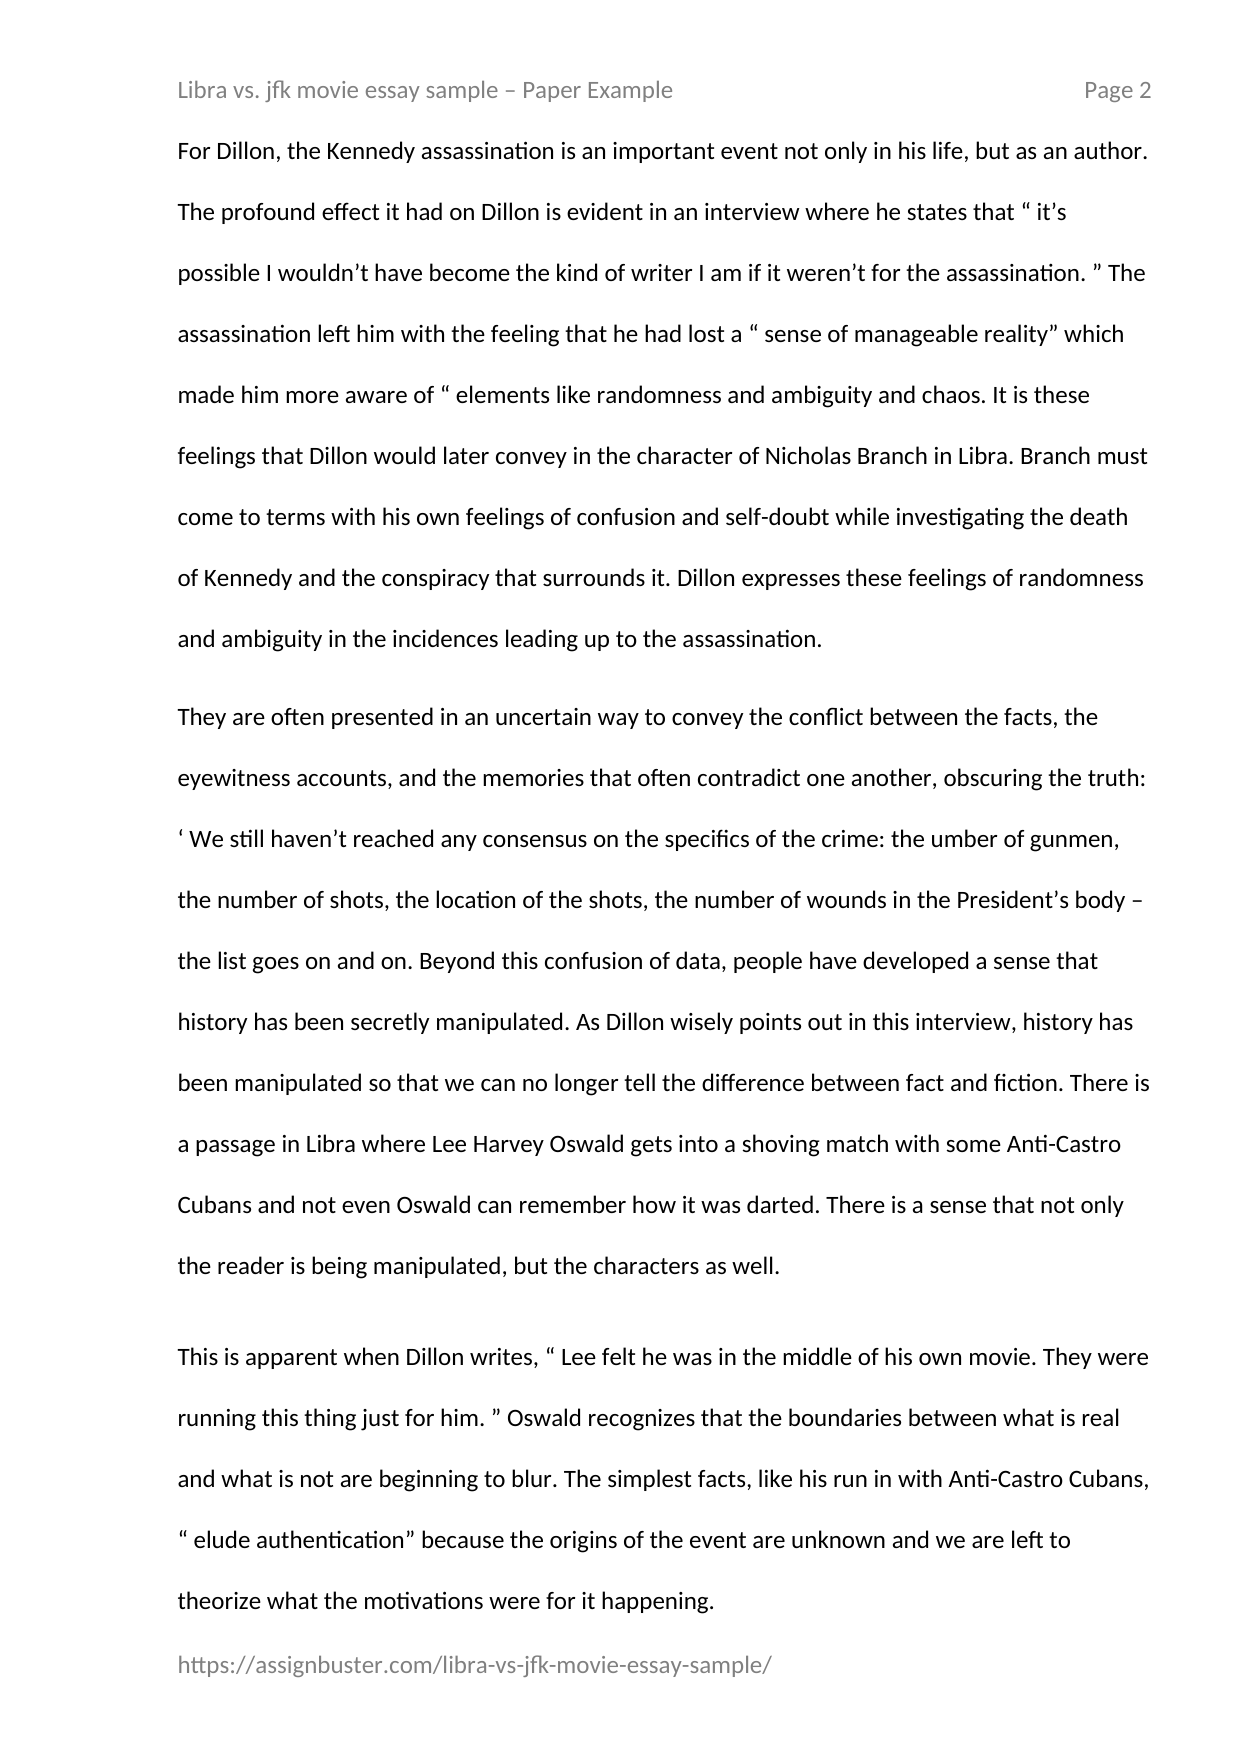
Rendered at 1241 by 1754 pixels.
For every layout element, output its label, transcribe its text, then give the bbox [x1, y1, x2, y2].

text For Dillon, the Kennedy assassination is an important event not only in his life, but as an author. The profound effect it had on Dillon is evident in an interview where he states that “ it’s possible I wouldn’t have become the kind of writer I am if it weren’t for the assassination. ” The assassination left him with the feeling that he had lost a “ sense of manageable reality” which made him more aware of “ elements like randomness and ambiguity and chaos. It is these feelings that Dillon would later convey in the character of Nicholas Branch in Libra. Branch must come to terms with his own feelings of confusion and self-doubt while investigating the death of Kennedy and the conspiracy that surrounds it. Dillon expresses these feelings of randomness and ambiguity in the incidences leading up to the assassination. [177, 135, 1152, 654]
text This is apparent when Dillon writes, “ Lee felt he was in the middle of his own movie. They were running this thing just for him. ” Oswald recognizes that the boundaries between what is real and what is not are beginning to blur. The simplest facts, like his run in with Anti-Castro Cubans, “ elude authentication” because the origins of the event are unknown and we are left to theorize what the motivations were for it happening. [177, 1341, 1152, 1615]
text They are often presented in an uncertain way to convey the conflict between the facts, the eyewitness accounts, and the memories that often contradict one another, obscuring the truth: ‘ We still haven’t reached any consensus on the specifics of the crime: the umber of gunmen, the number of shots, the location of the shots, the number of wounds in the President’s body – the list goes on and on. Beyond this confusion of data, people have developed a sense that history has been secretly manipulated. As Dillon wisely points out in this interview, history has been manipulated so that we can no longer tell the difference between fact and fiction. There is a passage in Libra where Lee Harvey Oswald gets into a shoving match with some Anti-Castro Cubans and not even Oswald can remember how it was darted. There is a sense that not only the reader is being manipulated, but the characters as well. [177, 701, 1152, 1281]
